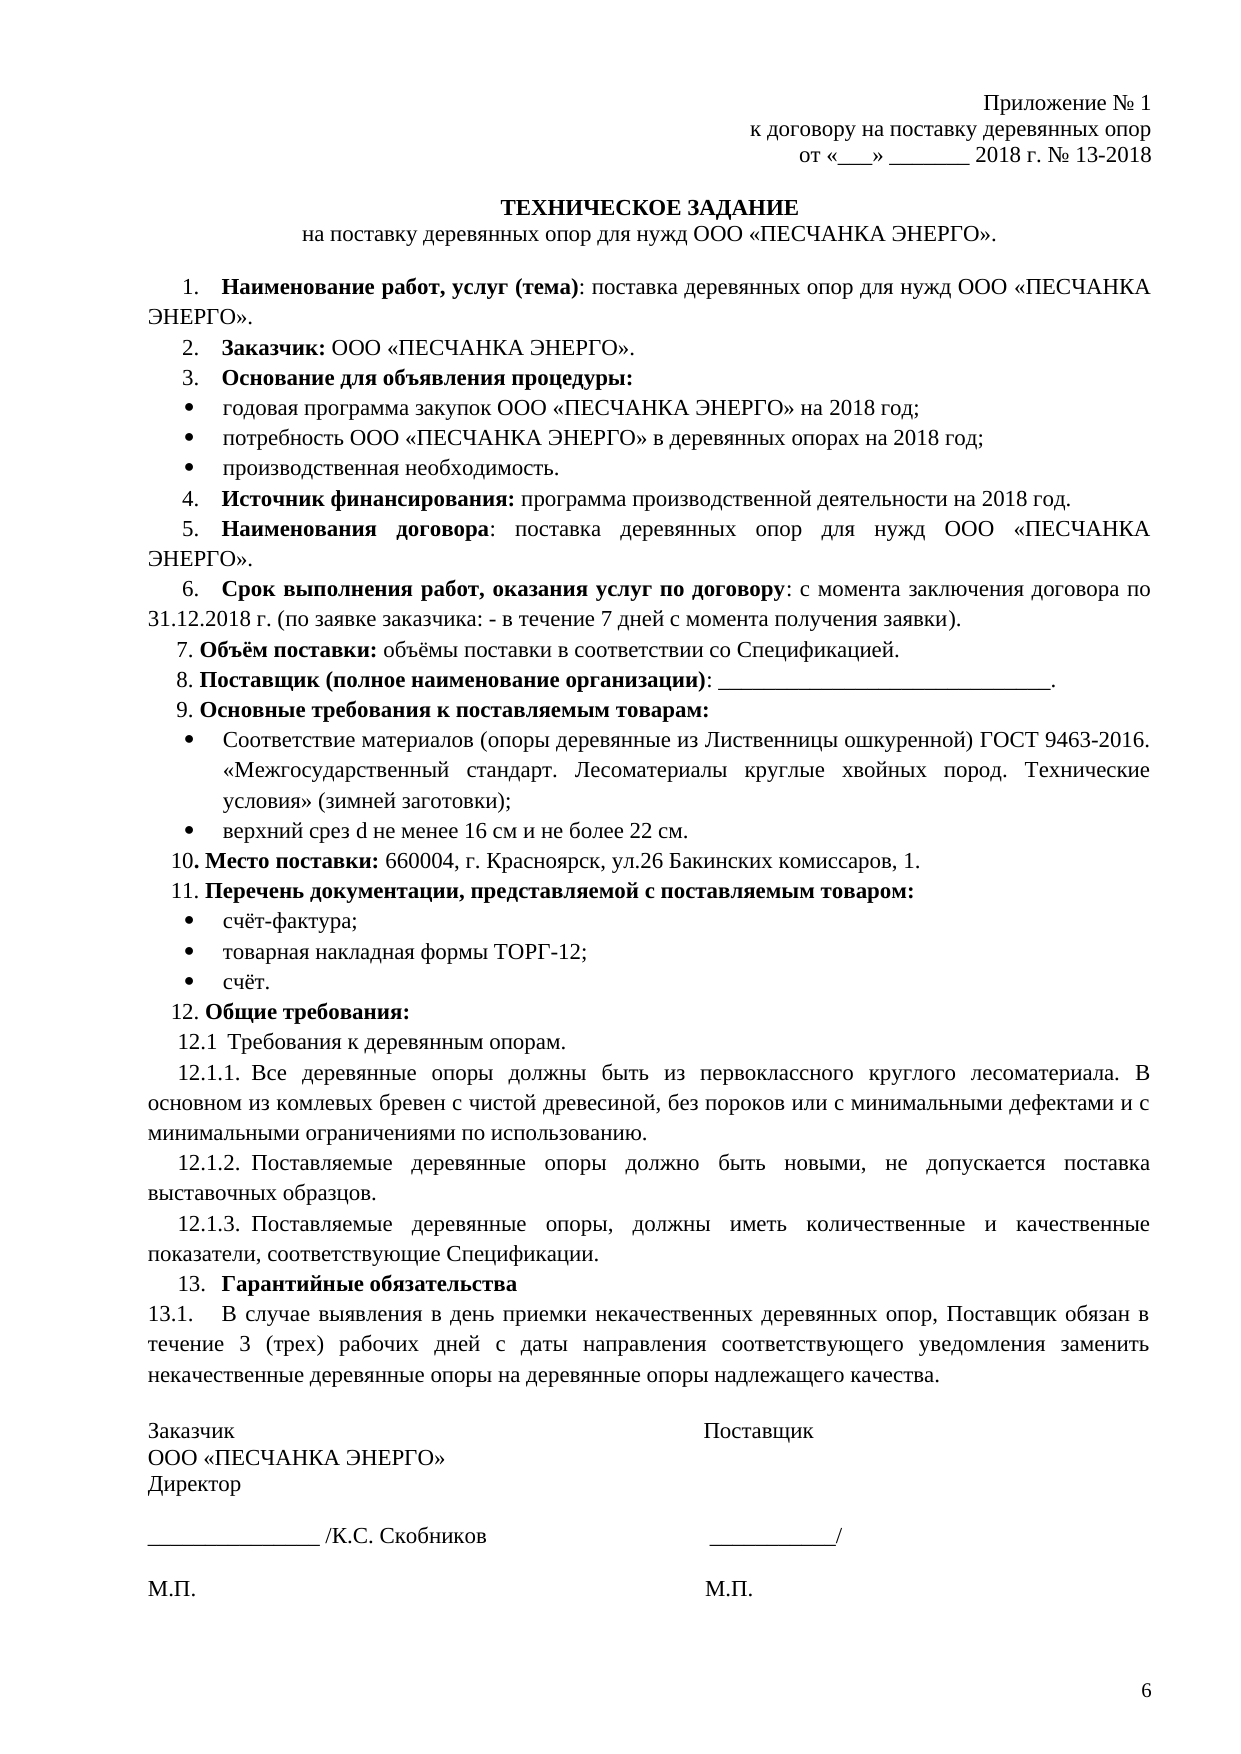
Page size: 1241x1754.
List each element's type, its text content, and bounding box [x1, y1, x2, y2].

text 12.1.1. Все деревянные опоры должны быть из первоклассного круглого лесоматериала. В основном из комлевых бревен с чистой древесиной, без пороков или с минимальными дефектами и с минимальными ограничениями по использованию. [148, 1058, 1152, 1145]
text 12. Общие требования: [148, 998, 1152, 1024]
text 9. Основные требования к поставляемым товарам: [148, 696, 1152, 722]
text к договору на поставку деревянных опор [148, 115, 1152, 141]
text 7. Объём поставки: объёмы поставки в соответствии со Спецификацией. [148, 636, 1152, 662]
list товарная накладная формы ТОРГ-12; [185, 938, 1152, 964]
text на поставку деревянных опор для нужд ООО «ПЕСЧАНКА ЭНЕРГО». [148, 220, 1152, 247]
text ТЕХНИЧЕСКОЕ ЗАДАНИЕ [148, 194, 1152, 220]
text Приложение № 1 [148, 89, 1152, 115]
text 8. Поставщик (полное наименование организации): _____________________________. [148, 666, 1152, 692]
text Директор [148, 1470, 1152, 1496]
text М.П. М.П. [148, 1575, 1152, 1602]
list верхний срез d не менее 16 см и не более 22 см. [185, 817, 1152, 843]
text ООО «ПЕСЧАНКА ЭНЕРГО» [148, 1443, 1152, 1470]
list Соответствие материалов (опоры деревянные из Лиственницы ошкуренной) ГОСТ 9463-2016. «Межгосударственный стандарт. Лесоматериалы круглые хвойных пород. Технические условия» (зимней заготовки); [185, 726, 1152, 813]
text 11. Перечень документации, представляемой с поставляемым товаром: [148, 877, 1152, 904]
text 3. Основание для объявления процедуры: [148, 364, 1152, 390]
text от «___» _______ 2018 г. № 13-2018 [148, 141, 1152, 168]
text 12.1.2. Поставляемые деревянные опоры должно быть новыми, не допускается поставка выставочных образцов. [148, 1149, 1152, 1206]
list счёт-фактура; [185, 907, 1152, 934]
list производственная необходимость. [185, 454, 1152, 481]
text 6. Срок выполнения работ, оказания услуг по договору: с момента заключения договора по 31.12.2018 г. (по заявке заказчика: - в течение 7 дней с момента получения заявки). [148, 575, 1152, 632]
text _______________ /К.С. Скобников ___________/ [148, 1523, 1152, 1549]
list потребность ООО «ПЕСЧАНКА ЭНЕРГО» в деревянных опорах на 2018 год; [185, 424, 1152, 451]
list годовая программа закупок ООО «ПЕСЧАНКА ЭНЕРГО» на 2018 год; [185, 394, 1152, 420]
text 1. Наименование работ, услуг (тема): поставка деревянных опор для нужд ООО «ПЕСЧАНКА ЭНЕРГО». [148, 273, 1152, 330]
text 13.1. В случае выявления в день приемки некачественных деревянных опор, Поставщик обязан в течение 3 (трех) рабочих дней с даты направления соответствующего уведомления заменить некачественные деревянные опоры на деревянные опоры надлежащего качества. [148, 1300, 1152, 1387]
text 2. Заказчик: ООО «ПЕСЧАНКА ЭНЕРГО». [148, 333, 1152, 360]
text 13. Гарантийные обязательства [148, 1270, 1152, 1296]
text Заказчик Поставщик [148, 1417, 1152, 1443]
text 10. Место поставки: 660004, г. Красноярск, ул.26 Бакинских комиссаров, 1. [148, 847, 1152, 873]
text 4. Источник финансирования: программа производственной деятельности на 2018 год. [148, 484, 1152, 511]
text 12.1.3. Поставляемые деревянные опоры, должны иметь количественные и качественные показатели, соответствующие Спецификации. [148, 1209, 1152, 1266]
list счёт. [185, 968, 1152, 994]
text 5. Наименования договора: поставка деревянных опор для нужд ООО «ПЕСЧАНКА ЭНЕРГО». [148, 515, 1152, 571]
text 12.1 Требования к деревянным опорам. [148, 1028, 1152, 1055]
